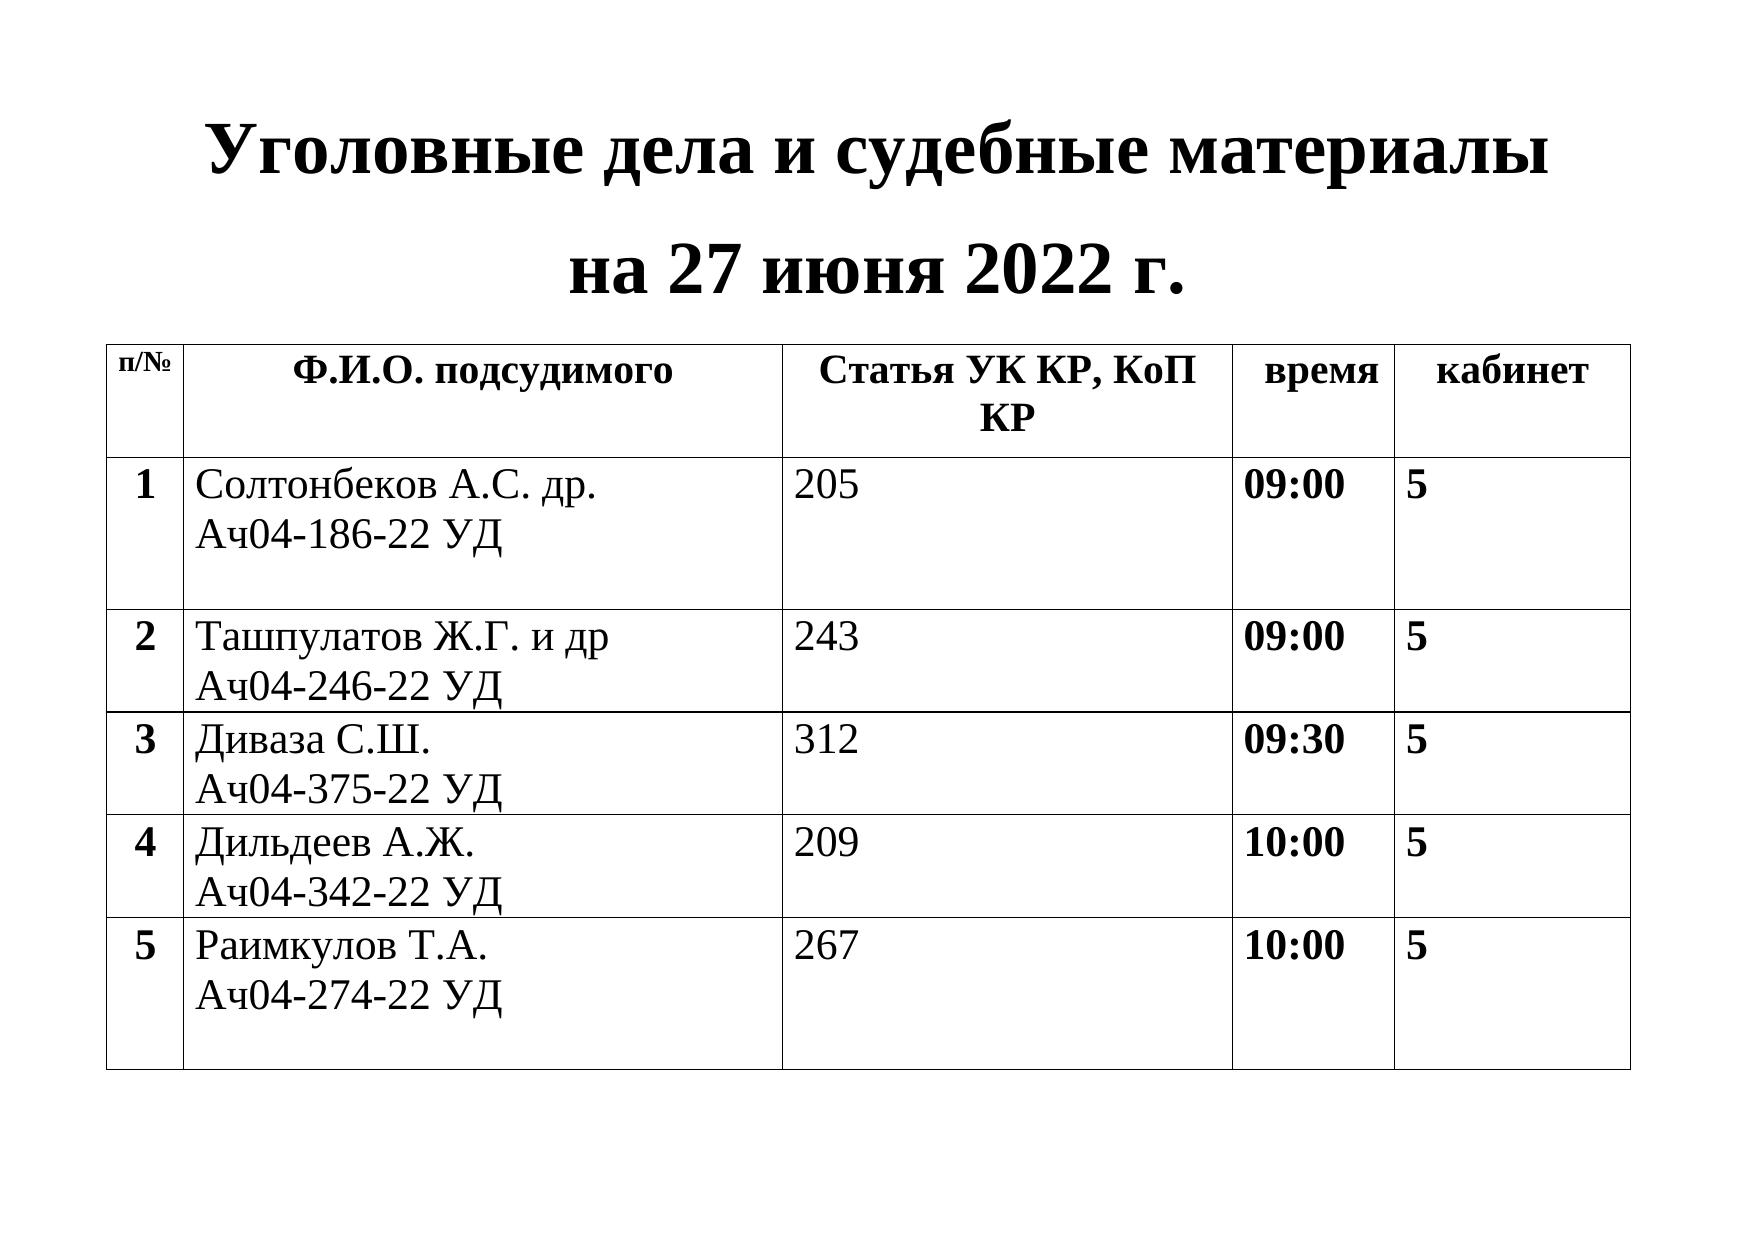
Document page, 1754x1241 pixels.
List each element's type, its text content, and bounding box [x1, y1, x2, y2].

table_cell 5 [1395, 918, 1630, 1069]
table_header Статья УК КР, КоП КР [783, 345, 1232, 457]
table_header п/№ [107, 345, 183, 457]
table_cell 4 [107, 815, 183, 917]
table_cell 09:00 [1233, 458, 1394, 608]
table_cell 3 [107, 713, 183, 814]
table_cell 5 [1395, 610, 1630, 711]
table_cell 5 [1395, 815, 1630, 917]
table_cell 312 [783, 713, 1232, 814]
text на 27 июня 2022 г. [118, 223, 1636, 310]
table_cell 5 [107, 918, 183, 1069]
table_cell 205 [783, 458, 1232, 608]
table_cell 5 [1395, 458, 1630, 608]
table_header время [1233, 345, 1394, 457]
text Уголовные дела и судебные материалы [118, 103, 1636, 190]
table_cell 1 [107, 458, 183, 608]
table_cell Раимкулов Т.А. Ач04-274-22 УД [184, 918, 782, 1069]
table_cell 10:00 [1233, 918, 1394, 1069]
table_cell 209 [783, 815, 1232, 917]
table_cell 2 [107, 610, 183, 711]
table_cell Диваза С.Ш. Ач04-375-22 УД [184, 713, 782, 814]
table_cell 5 [1395, 713, 1630, 814]
table_cell 10:00 [1233, 815, 1394, 917]
table_cell 09:30 [1233, 713, 1394, 814]
table_cell 267 [783, 918, 1232, 1069]
table_cell 243 [783, 610, 1232, 711]
table_header кабинет [1395, 345, 1630, 457]
table_cell 09:00 [1233, 610, 1394, 711]
table_header Ф.И.О. подсудимого [184, 345, 782, 457]
table_cell Ташпулатов Ж.Г. и др Ач04-246-22 УД [184, 610, 782, 711]
table_cell Дильдеев А.Ж. Ач04-342-22 УД [184, 815, 782, 917]
table_cell Солтонбеков А.С. др. Ач04-186-22 УД [184, 458, 782, 608]
